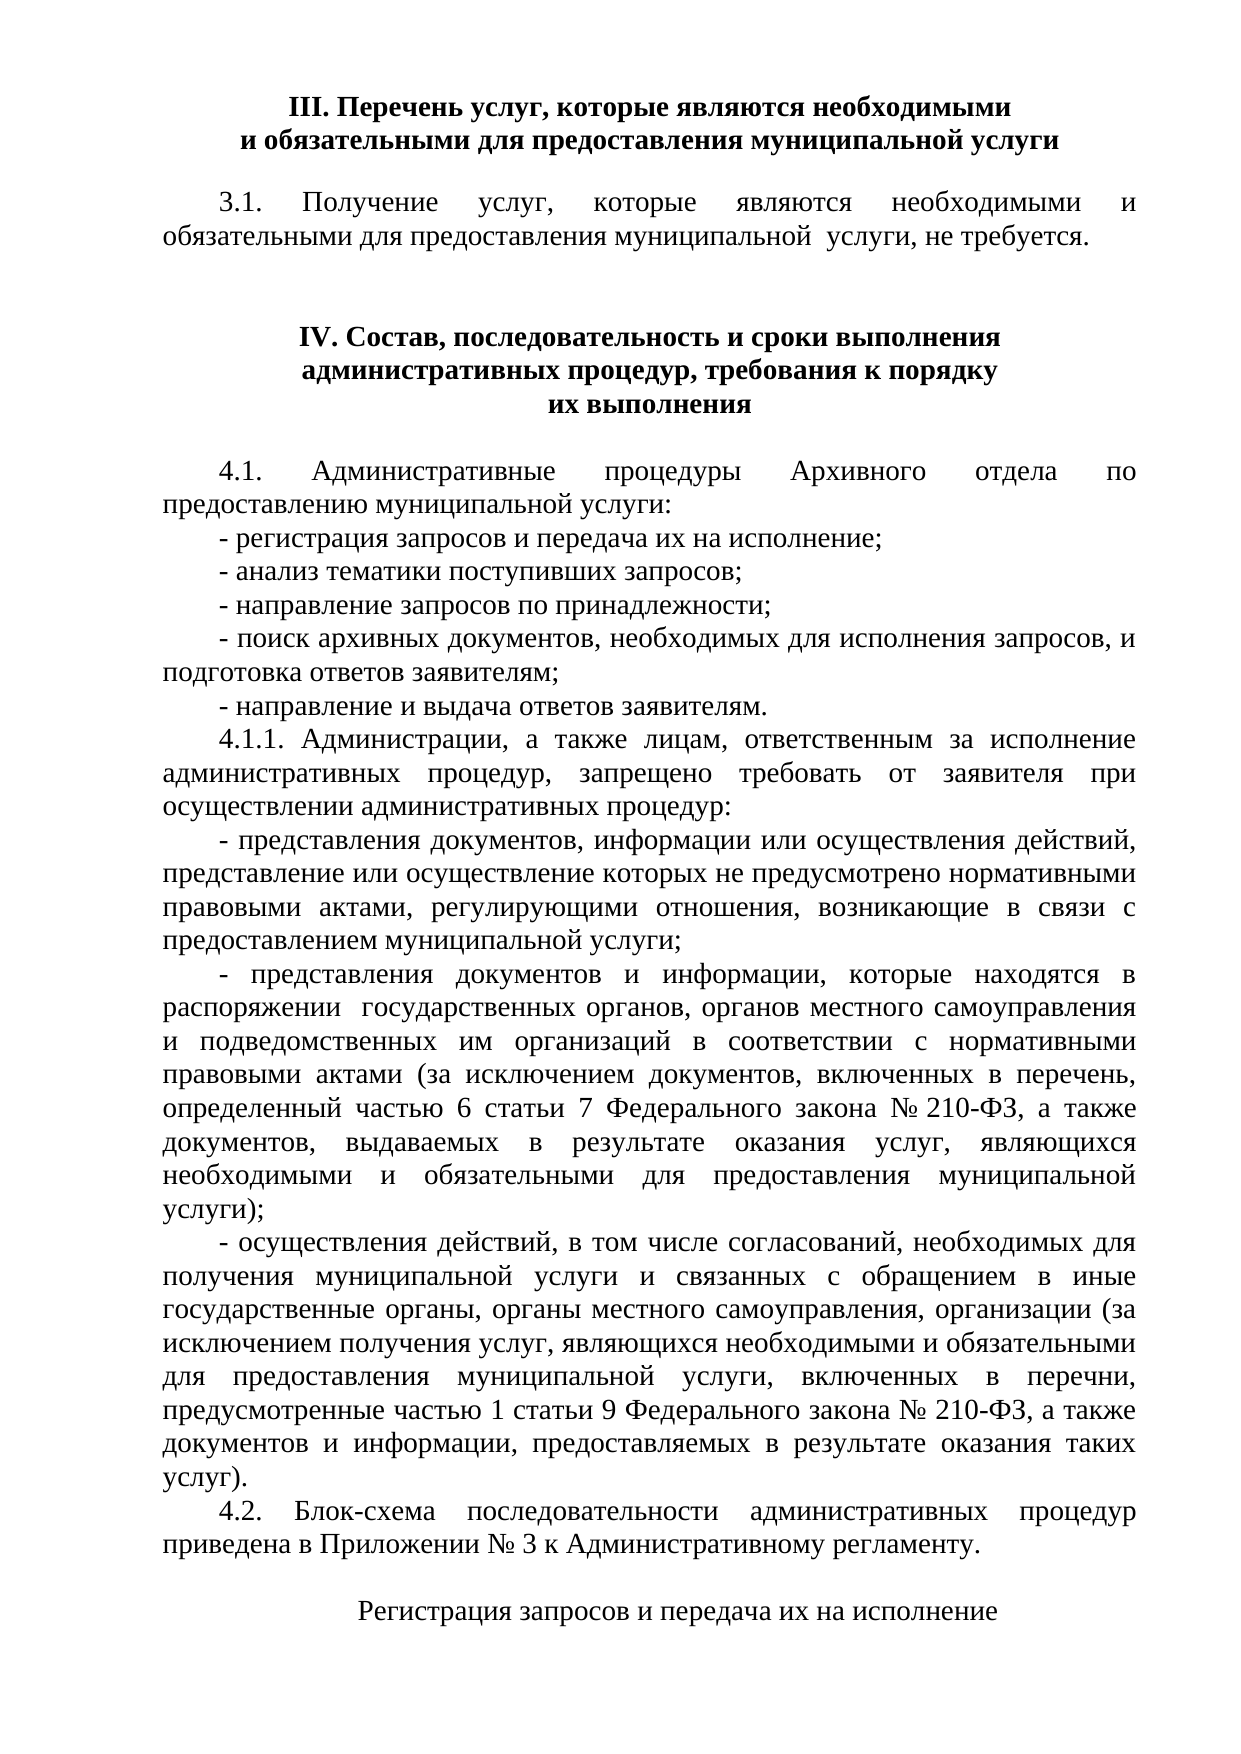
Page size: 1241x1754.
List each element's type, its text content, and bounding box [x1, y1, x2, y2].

text 4.1.1. Администрации, а также лицам, ответственным за исполнение административных процедур, запрещено требовать от заявителя при осуществлении административных процедур: [162, 721, 1137, 822]
text 3.1. Получение услуг, которые являются необходимыми и обязательными для предоставления муниципальной услуги, не требуется. [162, 184, 1137, 252]
text - осуществления действий, в том числе согласований, необходимых для получения муниципальной услуги и связанных с обращением в иные государственные органы, органы местного самоуправления, организации (за исключением получения услуг, являющихся необходимыми и обязательными для предоставления муниципальной услуги, включенных в перечни, предусмотренные частью 1 статьи 9 Федерального закона № 210-ФЗ, а также документов и информации, предоставляемых в результате оказания таких услуг). [162, 1224, 1137, 1493]
text - анализ тематики поступивших запросов; [162, 553, 1137, 587]
text их выполнения [162, 386, 1137, 419]
text - направление и выдача ответов заявителям. [162, 688, 1137, 721]
text - регистрация запросов и передача их на исполнение; [162, 520, 1137, 553]
text - поиск архивных документов, необходимых для исполнения запросов, и подготовка ответов заявителям; [162, 621, 1137, 688]
text - представления документов и информации, которые находятся в распоряжении государственных органов, органов местного самоуправления и подведомственных им организаций в соответствии с нормативными правовыми актами (за исключением документов, включенных в перечень, определенный частью 6 статьи 7 Федерального закона № 210-ФЗ, а также документов, выдаваемых в результате оказания услуг, являющихся необходимыми и обязательными для предоставления муниципальной услуги); [162, 956, 1137, 1224]
text 4.1. Административные процедуры Архивного отдела по предоставлению муниципальной услуги: [162, 453, 1137, 520]
text 4.2. Блок-схема последовательности административных процедур приведена в Приложении № 3 к Административному регламенту. [162, 1493, 1137, 1560]
text - направление запросов по принадлежности; [162, 587, 1137, 621]
text - представления документов, информации или осуществления действий, представление или осуществление которых не предусмотрено нормативными правовыми актами, регулирующими отношения, возникающие в связи с предоставлением муниципальной услуги; [162, 822, 1137, 956]
text и обязательными для предоставления муниципальной услуги [162, 122, 1137, 156]
text Регистрация запросов и передача их на исполнение [162, 1593, 1137, 1627]
text III. Перечень услуг, которые являются необходимыми [162, 89, 1137, 122]
text IV. Состав, последовательность и сроки выполнения [162, 319, 1137, 352]
text административных процедур, требования к порядку [162, 352, 1137, 386]
